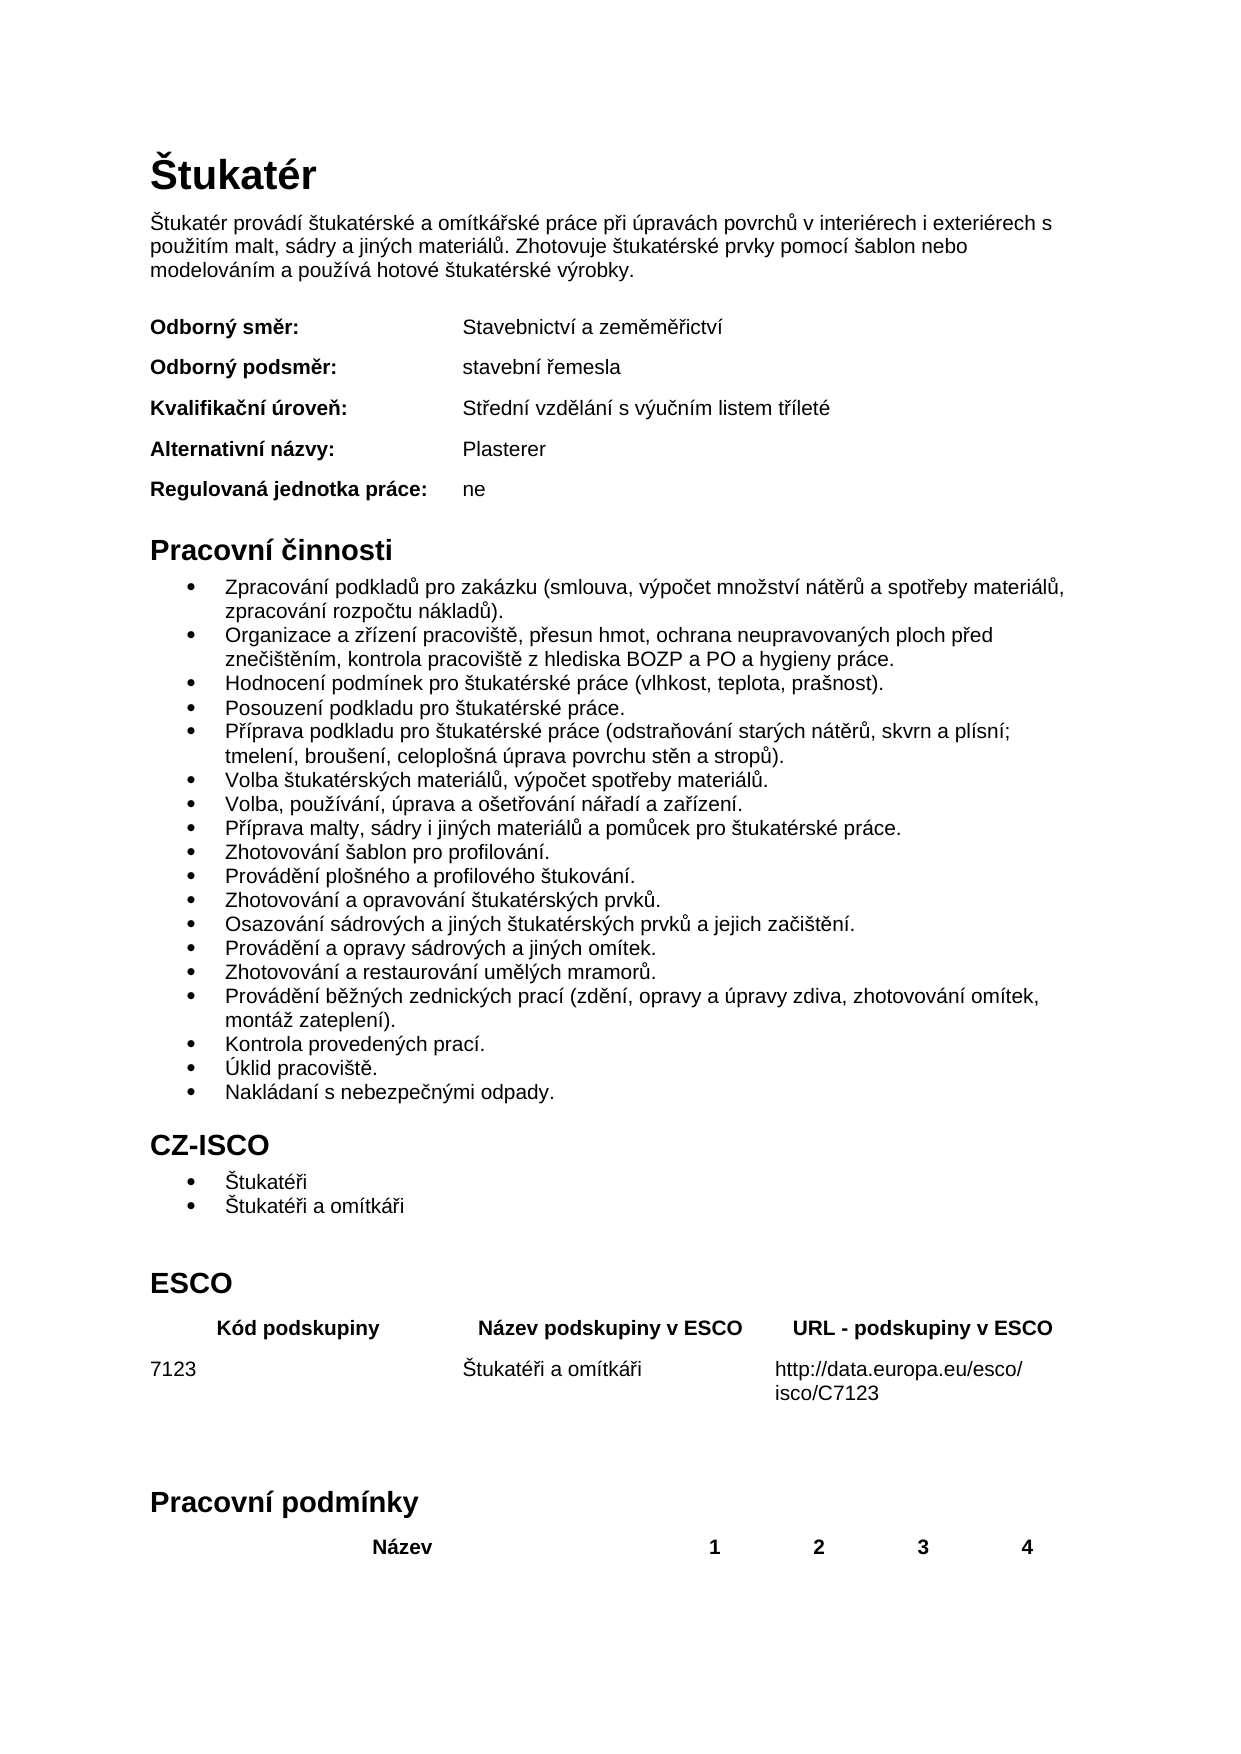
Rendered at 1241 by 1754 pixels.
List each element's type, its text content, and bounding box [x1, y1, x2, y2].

list Provádění běžných zednických prací (zdění, opravy a úpravy zdiva, zhotovování omítek, montáž zateplení). [187, 984, 1090, 1032]
table_cell Plasterer [454, 428, 1079, 469]
text Štukatér provádí štukatérské a omítkářské práce při úpravách povrchů v interiérech i exteriérech s použitím malt, sádry a jiných materiálů. Zhotovuje štukatérské prvky pomocí šablon nebo modelováním a používá hotové štukatérské výrobky. [150, 210, 1090, 282]
table_cell Štukatéři a omítkáři [454, 1349, 767, 1413]
list Zhotovování šablon pro profilování. [187, 839, 1090, 864]
list Zpracování podkladů pro zakázku (smlouva, výpočet množství nátěrů a spotřeby materiálů, zpracování rozpočtu nákladů). [187, 575, 1090, 623]
table_header URL - podskupiny v ESCO [767, 1308, 1079, 1348]
subtitle CZ-ISCO [150, 1128, 1090, 1162]
list Organizace a zřízení pracoviště, přesun hmot, ochrana neupravovaných ploch před znečištěním, kontrola pracoviště z hlediska BOZP a PO a hygieny práce. [187, 623, 1090, 671]
subtitle Pracovní činnosti [150, 533, 1090, 567]
list Posouzení podkladu pro štukatérské práce. [187, 695, 1090, 719]
table_header Stavebnictví a zeměměřictví [454, 306, 1079, 347]
list Zhotovování a restaurování umělých mramorů. [187, 960, 1090, 984]
table_header Název [142, 1527, 662, 1567]
subtitle ESCO [150, 1266, 1090, 1299]
list Osazování sádrových a jiných štukatérských prvků a jejich začištění. [187, 912, 1090, 936]
table_cell Střední vzdělání s výučním listem tříleté [454, 388, 1079, 428]
table_cell Kvalifikační úroveň: [142, 388, 454, 428]
list Příprava podkladu pro štukatérské práce (odstraňování starých nátěrů, skvrn a plísní; tmelení, broušení, celoplošná úprava povrchu stěn a stropů). [187, 719, 1090, 767]
table_header Odborný směr: [142, 306, 454, 347]
table_cell stavební řemesla [454, 347, 1079, 387]
table_cell ne [454, 469, 1079, 509]
table_header 3 [871, 1527, 975, 1567]
list Zhotovování a opravování štukatérských prvků. [187, 888, 1090, 912]
subtitle Štukatér [150, 150, 1090, 198]
table_cell Odborný podsměr: [142, 347, 454, 387]
list Štukatéři a omítkáři [187, 1194, 1090, 1218]
table_cell Regulovaná jednotka práce: [142, 469, 454, 509]
table_header 2 [767, 1527, 871, 1567]
table_cell http://data.europa.eu/esco/isco/C7123 [767, 1349, 1079, 1413]
list Provádění plošného a profilového štukování. [187, 864, 1090, 888]
list Úklid pracoviště. [187, 1056, 1090, 1080]
list Štukatéři [187, 1170, 1090, 1194]
list Provádění a opravy sádrových a jiných omítek. [187, 936, 1090, 960]
list Volba, používání, úprava a ošetřování nářadí a zařízení. [187, 791, 1090, 816]
table_header 4 [975, 1527, 1079, 1567]
table_header 1 [663, 1527, 767, 1567]
table_cell 7123 [142, 1349, 454, 1413]
list Kontrola provedených prací. [187, 1032, 1090, 1056]
table_cell Alternativní názvy: [142, 428, 454, 469]
list Nakládaní s nebezpečnými odpady. [187, 1080, 1090, 1104]
list Hodnocení podmínek pro štukatérské práce (vlhkost, teplota, prašnost). [187, 671, 1090, 695]
list Volba štukatérských materiálů, výpočet spotřeby materiálů. [187, 767, 1090, 791]
table_header Kód podskupiny [142, 1308, 454, 1348]
list Příprava malty, sádry i jiných materiálů a pomůcek pro štukatérské práce. [187, 816, 1090, 839]
subtitle Pracovní podmínky [150, 1485, 1090, 1518]
table_header Název podskupiny v ESCO [454, 1308, 767, 1348]
